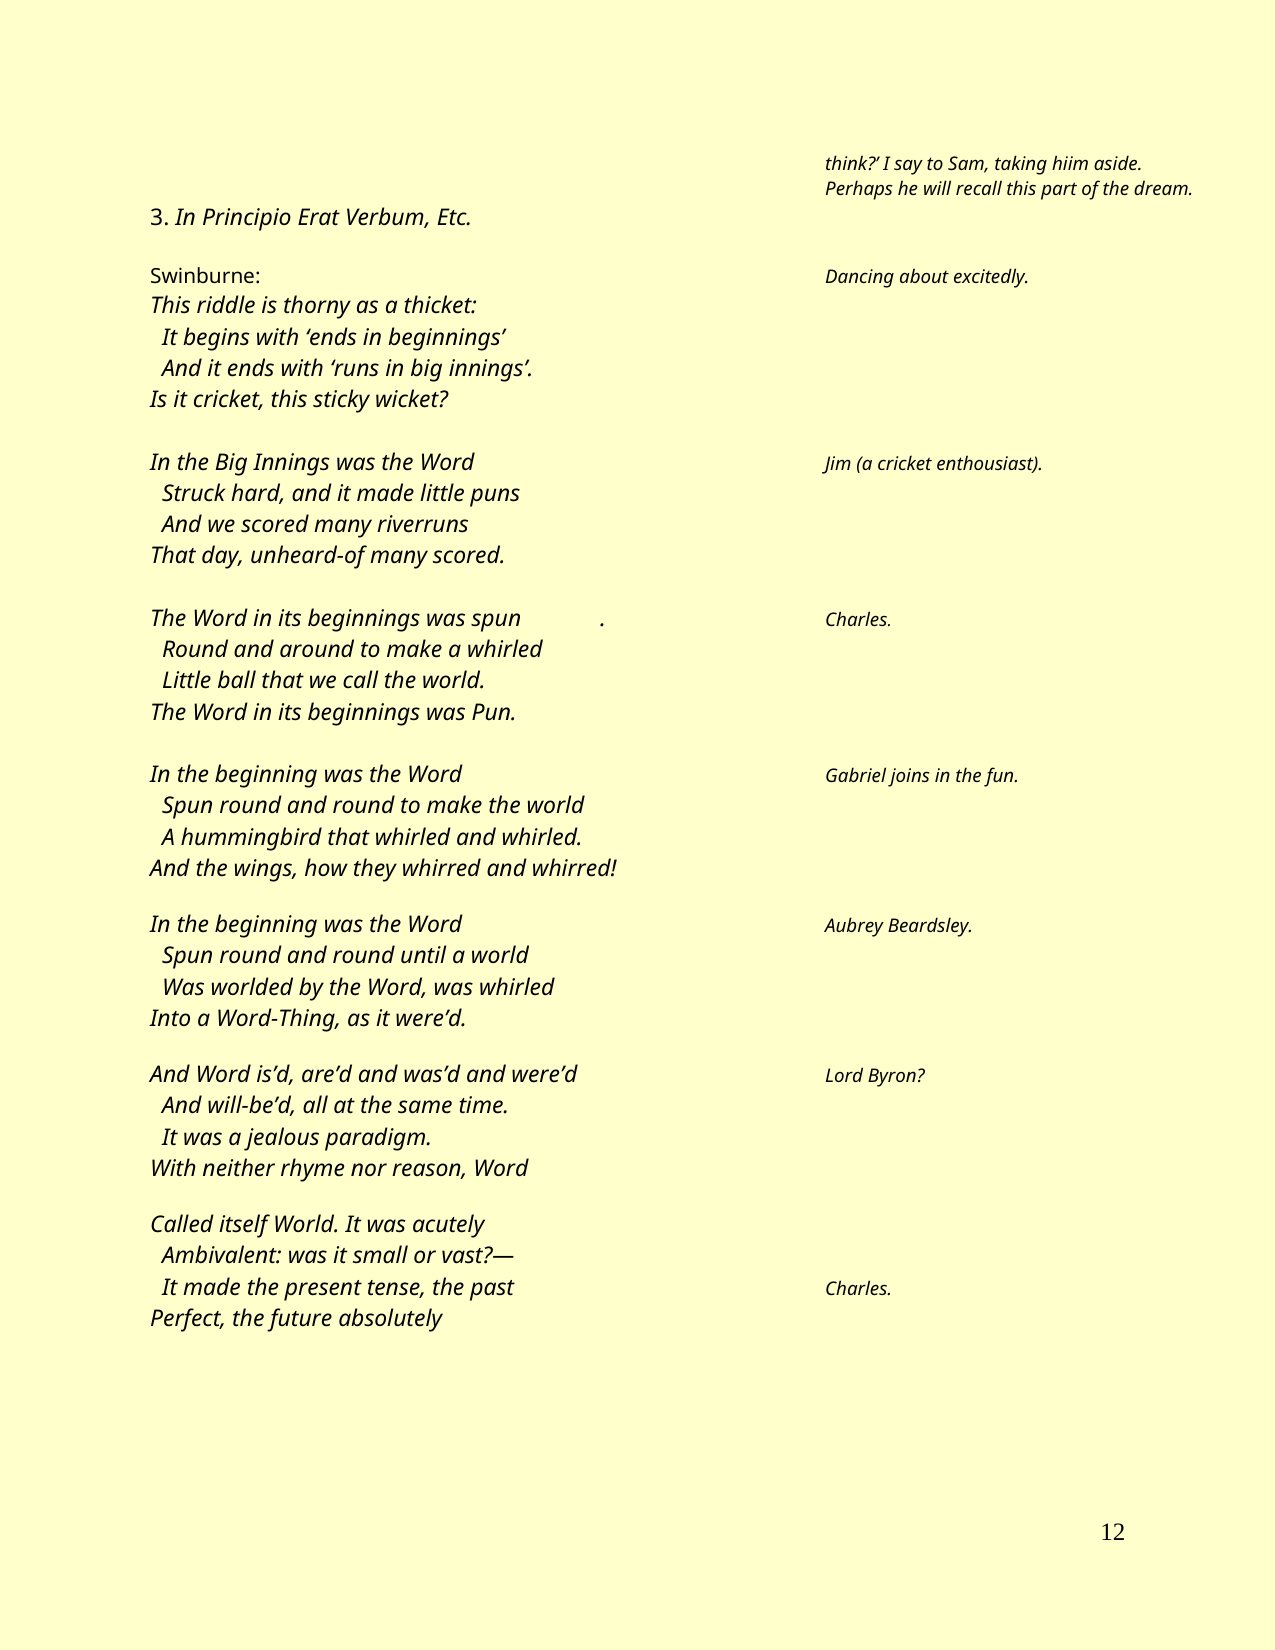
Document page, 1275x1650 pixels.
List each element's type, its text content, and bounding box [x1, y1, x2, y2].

text It made the present tense, the past Charles. [150, 1270, 1275, 1302]
text A hummingbird that whirled and whirled. [150, 820, 1275, 852]
text And Word is’d, are’d and was’d and were’d Lord Byron? [150, 1058, 1275, 1089]
text Is it cricket, this sticky wicket? [150, 383, 1275, 414]
text And will-be’d, all at the same time. [150, 1089, 1275, 1120]
text In the beginning was the Word Aubrey Beardsley. [150, 908, 1275, 939]
text Into a Word-Thing, as it were’d. [150, 1002, 1275, 1033]
text And we scored many riverruns [150, 508, 1275, 539]
text 3. In Principio Erat Verbum, Etc. [150, 201, 1275, 232]
text And the wings, how they whirred and whirred! [150, 852, 1275, 883]
text It was a jealous paradigm. [150, 1120, 1275, 1152]
text Struck hard, and it made little puns [150, 477, 1275, 508]
text Round and around to make a whirled [150, 633, 1275, 664]
text And it ends with ‘runs in big innings’. [150, 352, 1275, 383]
text In the Big Innings was the Word Jim (a cricket enthousiast). [150, 445, 1275, 477]
text With neither rhyme nor reason, Word [150, 1152, 1275, 1183]
text The Word in its beginnings was Pun. [150, 695, 1275, 727]
text Was worlded by the Word, was whirled [150, 970, 1275, 1002]
text Perfect, the future absolutely [150, 1302, 1275, 1333]
text That day, unheard-of many scored. [150, 539, 1275, 570]
text Called itself World. It was acutely [150, 1208, 1275, 1239]
text Swinburne: Dancing about excitedly. [150, 261, 1275, 289]
text Spun round and round to make the world [150, 789, 1275, 820]
text think?’ I say to Sam, taking hiim aside. [150, 150, 1275, 176]
text This riddle is thorny as a thicket: [150, 289, 1275, 320]
text It begins with ‘ends in beginnings’ [150, 320, 1275, 352]
text In the beginning was the Word Gabriel joins in the fun. [150, 758, 1275, 789]
text Ambivalent: was it small or vast?— [150, 1239, 1275, 1270]
text Perhaps he will recall this part of the dream. [150, 176, 1275, 201]
text Spun round and round until a world [150, 939, 1275, 970]
text Little ball that we call the world. [150, 664, 1275, 695]
text The Word in its beginnings was spun . Charles. [150, 602, 1275, 633]
